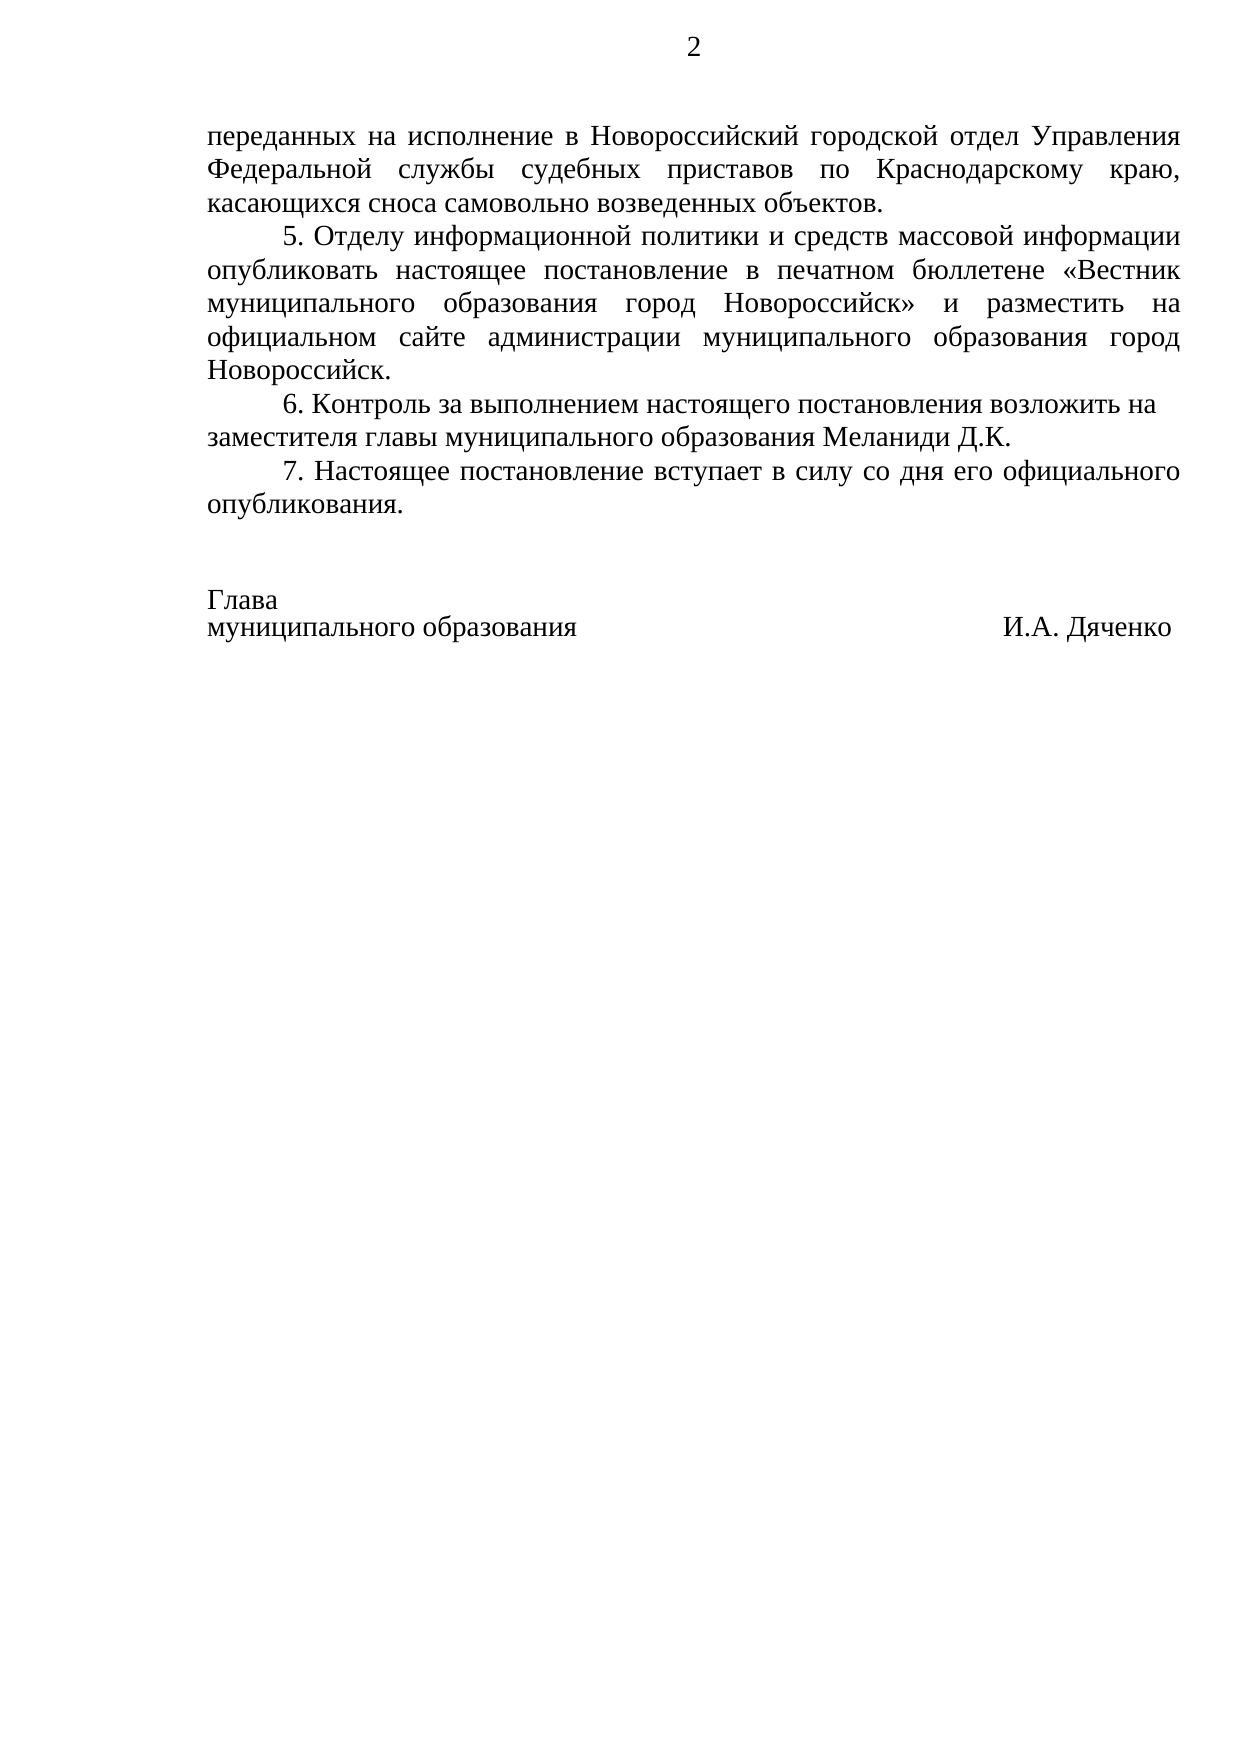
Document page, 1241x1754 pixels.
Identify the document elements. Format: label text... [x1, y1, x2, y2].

text Глава [207, 588, 1181, 615]
text 7. Настоящее постановление вступает в силу со дня его официального опубликования. [207, 453, 1181, 521]
text 5. Отделу информационной политики и средств массовой информации опубликовать настоящее постановление в печатном бюллетене «Вестник муниципального образования город Новороссийск» и разместить на официальном сайте администрации муниципального образования город Новороссийск. [207, 219, 1181, 386]
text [207, 118, 1181, 219]
text заместителя главы муниципального образования Меланиди Д.К. [207, 420, 1181, 453]
text муниципального образования И.А. Дяченко [207, 615, 1181, 642]
text 6. Контроль за выполнением настоящего постановления возложить на [207, 386, 1181, 420]
